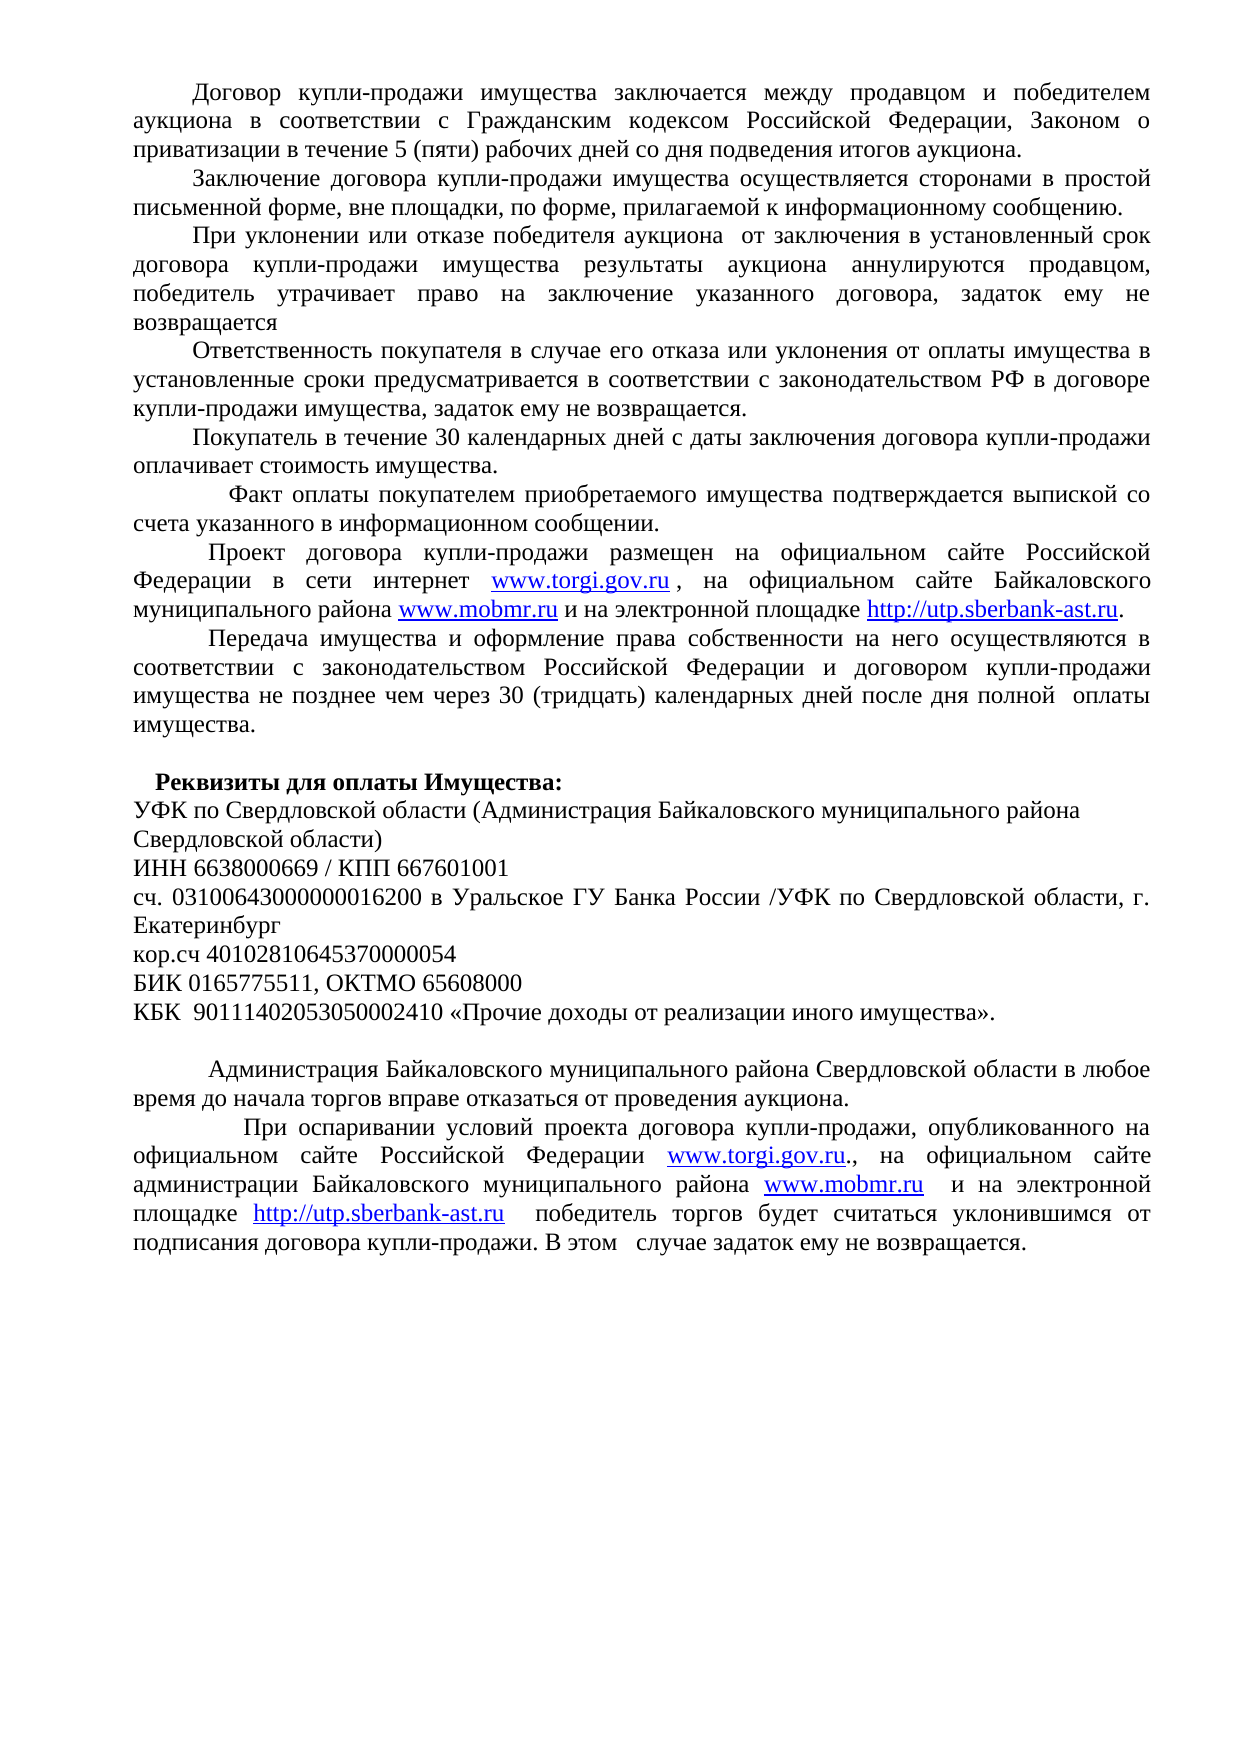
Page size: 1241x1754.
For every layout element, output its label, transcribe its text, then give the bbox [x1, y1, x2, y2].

text Передача имущества и оформление права собственности на него осуществляются в соответствии с законодательством Российской Федерации и договором купли-продажи имущества не позднее чем через 30 (тридцать) календарных дней после дня полной оплаты имущества. [133, 623, 1152, 738]
text Договор купли-продажи имущества заключается между продавцом и победителем аукциона в соответствии с Гражданским кодексом Российской Федерации, Законом о приватизации в течение 5 (пяти) рабочих дней со дня подведения итогов аукциона. [133, 77, 1152, 163]
text Администрация Байкаловского муниципального района Свердловской области в любое время до начала торгов вправе отказаться от проведения аукциона. [133, 1054, 1152, 1112]
text сч. 03100643000000016200 в Уральское ГУ Банка России /УФК по Свердловской области, г. Екатеринбург [133, 882, 1152, 939]
text При уклонении или отказе победителя аукциона от заключения в установленный срок договора купли-продажи имущества результаты аукциона аннулируются продавцом, победитель утрачивает право на заключение указанного договора, задаток ему не возвращается [133, 221, 1152, 336]
text БИК 0165775511, ОКТМО 65608000 [133, 968, 1152, 997]
text КБК 90111402053050002410 «Прочие доходы от реализации иного имущества». [133, 997, 1152, 1026]
text кор.сч 40102810645370000054 [133, 939, 1152, 968]
text УФК по Свердловской области (Администрация Байкаловского муниципального района Свердловской области) [133, 796, 1152, 853]
text ИНН 6638000669 / КПП 667601001 [133, 853, 1152, 882]
text Заключение договора купли-продажи имущества осуществляется сторонами в простой письменной форме, вне площадки, по форме, прилагаемой к информационному сообщению. [133, 163, 1152, 221]
text Реквизиты для оплаты Имущества: [133, 767, 1152, 796]
text Проект договора купли-продажи размещен на официальном сайте Российской Федерации в сети интернет www.torgi.gov.ru , на официальном сайте Байкаловского муниципального района www.mobmr.ru и на электронной площадке http://utp.sberbank-ast.ru. [133, 537, 1152, 623]
text Покупатель в течение 30 календарных дней с даты заключения договора купли-продажи оплачивает стоимость имущества. [133, 422, 1152, 479]
text При оспаривании условий проекта договора купли-продажи, опубликованного на официальном сайте Российской Федерации www.torgi.gov.ru., на официальном сайте администрации Байкаловского муниципального района www.mobmr.ru и на электронной площадке http://utp.sberbank-ast.ru победитель торгов будет считаться уклонившимся от подписания договора купли-продажи. В этом случае задаток ему не возвращается. [133, 1112, 1152, 1256]
text Ответственность покупателя в случае его отказа или уклонения от оплаты имущества в установленные сроки предусматривается в соответствии с законодательством РФ в договоре купли-продажи имущества, задаток ему не возвращается. [133, 336, 1152, 422]
text Факт оплаты покупателем приобретаемого имущества подтверждается выпиской со счета указанного в информационном сообщении. [133, 479, 1152, 537]
